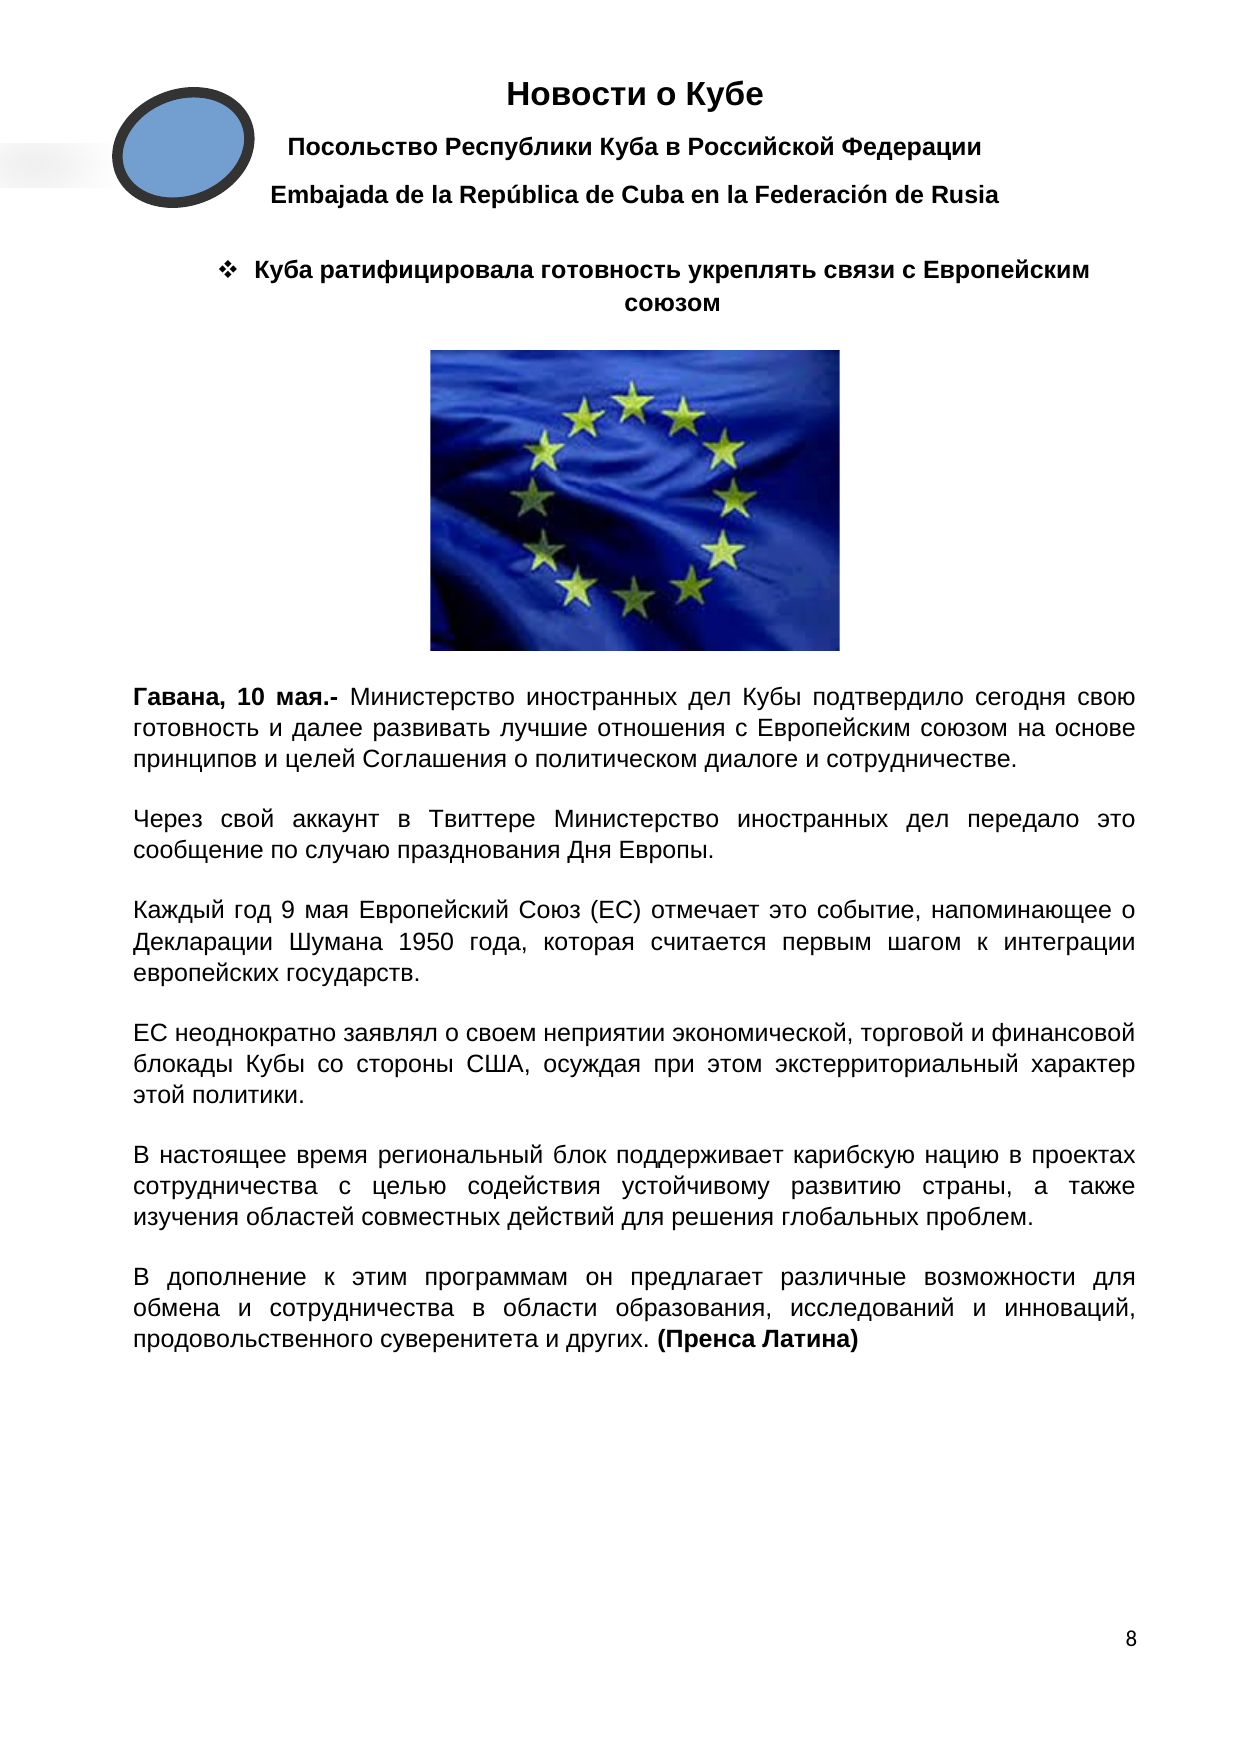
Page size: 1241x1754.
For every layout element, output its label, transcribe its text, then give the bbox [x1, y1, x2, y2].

text Гавана, 10 мая.- Министерство иностранных дел Кубы подтвердило сегодня свою готовность и далее развивать лучшие отношения с Европейским союзом на основе принципов и целей Соглашения о политическом диалоге и сотрудничестве. [133, 682, 1137, 773]
text В настоящее время региональный блок поддерживает карибскую нацию в проектах сотрудничества с целью содействия устойчивому развитию страны, а также изучения областей совместных действий для решения глобальных проблем. [133, 1140, 1137, 1231]
subtitle Куба ратифицировала готовность укреплять связи с Европейским союзом [170, 255, 1137, 317]
text В дополнение к этим программам он предлагает различные возможности для обмена и сотрудничества в области образования, исследований и инноваций, продовольственного суверенитета и других. (Пренса Латина) [133, 1262, 1137, 1353]
text ЕС неоднократно заявлял о своем неприятии экономической, торговой и финансовой блокады Кубы со стороны США, осуждая при этом экстерриториальный характер этой политики. [133, 1018, 1137, 1109]
text Каждый год 9 мая Европейский Союз (ЕС) отмечает это событие, напоминающее о Декларации Шумана 1950 года, которая считается первым шагом к интеграции европейских государств. [133, 896, 1137, 986]
picture [430, 350, 840, 651]
text Через свой аккаунт в Твиттере Министерство иностранных дел передало это сообщение по случаю празднования Дня Европы. [133, 804, 1137, 864]
